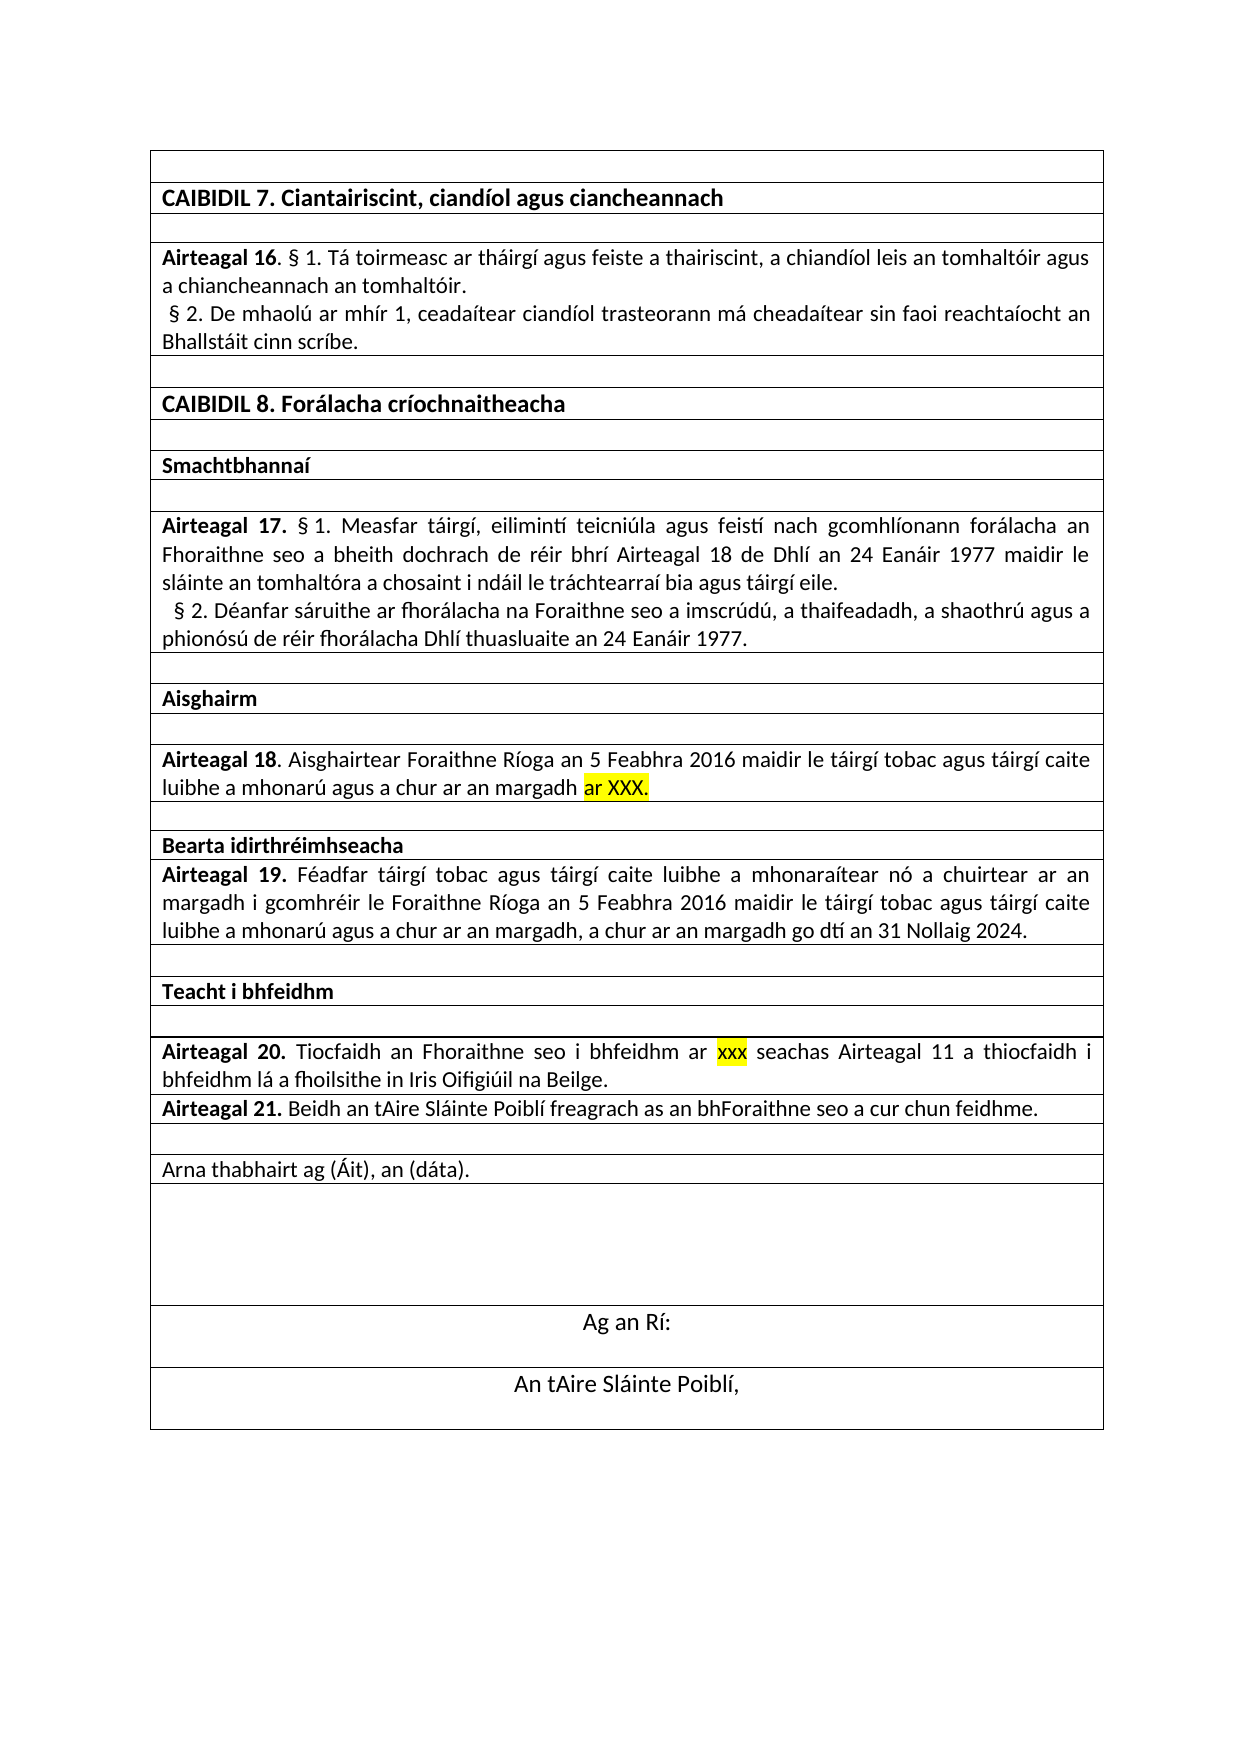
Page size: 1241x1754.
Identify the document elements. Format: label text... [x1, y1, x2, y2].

table_cell Arna thabhairt ag (Áit), an (dáta). [151, 1155, 1103, 1183]
table_cell [151, 214, 1103, 242]
table_cell [151, 714, 1103, 744]
table_cell Teacht i bhfeidhm [151, 977, 1103, 1005]
table_cell Airteagal 17. § 1. Measfar táirgí, eilimintí teicniúla agus feistí nach gcomhlíonann forálacha an Fhoraithne seo a bheith dochrach de réir bhrí Airteagal 18 de Dhlí an 24 Eanáir 1977 maidir le sláinte an tomhaltóra a chosaint i ndáil le tráchtearraí bia agus táirgí eile. § 2. Déanfar sáruithe ar fhorálacha na Foraithne seo a imscrúdú, a thaifeadadh, a shaothrú agus a phionósú de réir fhorálacha Dhlí thuasluaite an 24 Eanáir 1977. [151, 512, 1103, 652]
table_cell [151, 1124, 1103, 1154]
table_cell CAIBIDIL 8. Forálacha críochnaitheacha [151, 388, 1103, 418]
table_cell CAIBIDIL 7. Ciantairiscint, ciandíol agus ciancheannach [151, 183, 1103, 213]
table_cell Airteagal 16. § 1. Tá toirmeasc ar tháirgí agus feiste a thairiscint, a chiandíol leis an tomhaltóir agus a chiancheannach an tomhaltóir. § 2. De mhaolú ar mhír 1, ceadaítear ciandíol trasteorann má cheadaítear sin faoi reachtaíocht an Bhallstáit cinn scríbe. [151, 243, 1103, 355]
table_cell Ag an Rí: [151, 1306, 1103, 1367]
table_cell [151, 1006, 1103, 1036]
table_cell An tAire Sláinte Poiblí, [151, 1368, 1103, 1429]
table_cell [151, 420, 1103, 450]
table_cell Airteagal 21. Beidh an tAire Sláinte Poiblí freagrach as an bhForaithne seo a cur chun feidhme. [151, 1095, 1103, 1123]
table_cell [151, 945, 1103, 976]
table_cell Airteagal 20. Tiocfaidh an Fhoraithne seo i bhfeidhm ar xxx seachas Airteagal 11 a thiocfaidh i bhfeidhm lá a fhoilsithe in Iris Oifigiúil na Beilge. [151, 1038, 1103, 1093]
table_cell [151, 356, 1103, 387]
table_cell Airteagal 19. Féadfar táirgí tobac agus táirgí caite luibhe a mhonaraítear nó a chuirtear ar an margadh i gcomhréir le Foraithne Ríoga an 5 Feabhra 2016 maidir le táirgí tobac agus táirgí caite luibhe a mhonarú agus a chur ar an margadh, a chur ar an margadh go dtí an 31 Nollaig 2024. [151, 860, 1103, 944]
table_cell [151, 1184, 1103, 1305]
table_cell Smachtbhannaí [151, 451, 1103, 479]
table_cell Bearta idirthréimhseacha [151, 831, 1103, 859]
table_cell [151, 653, 1103, 683]
table_cell [151, 151, 1103, 182]
table_cell Airteagal 18. Aisghairtear Foraithne Ríoga an 5 Feabhra 2016 maidir le táirgí tobac agus táirgí caite luibhe a mhonarú agus a chur ar an margadh ar XXX. [151, 745, 1103, 801]
table_cell [151, 480, 1103, 511]
table_cell [151, 802, 1103, 830]
table_cell Aisghairm [151, 684, 1103, 712]
